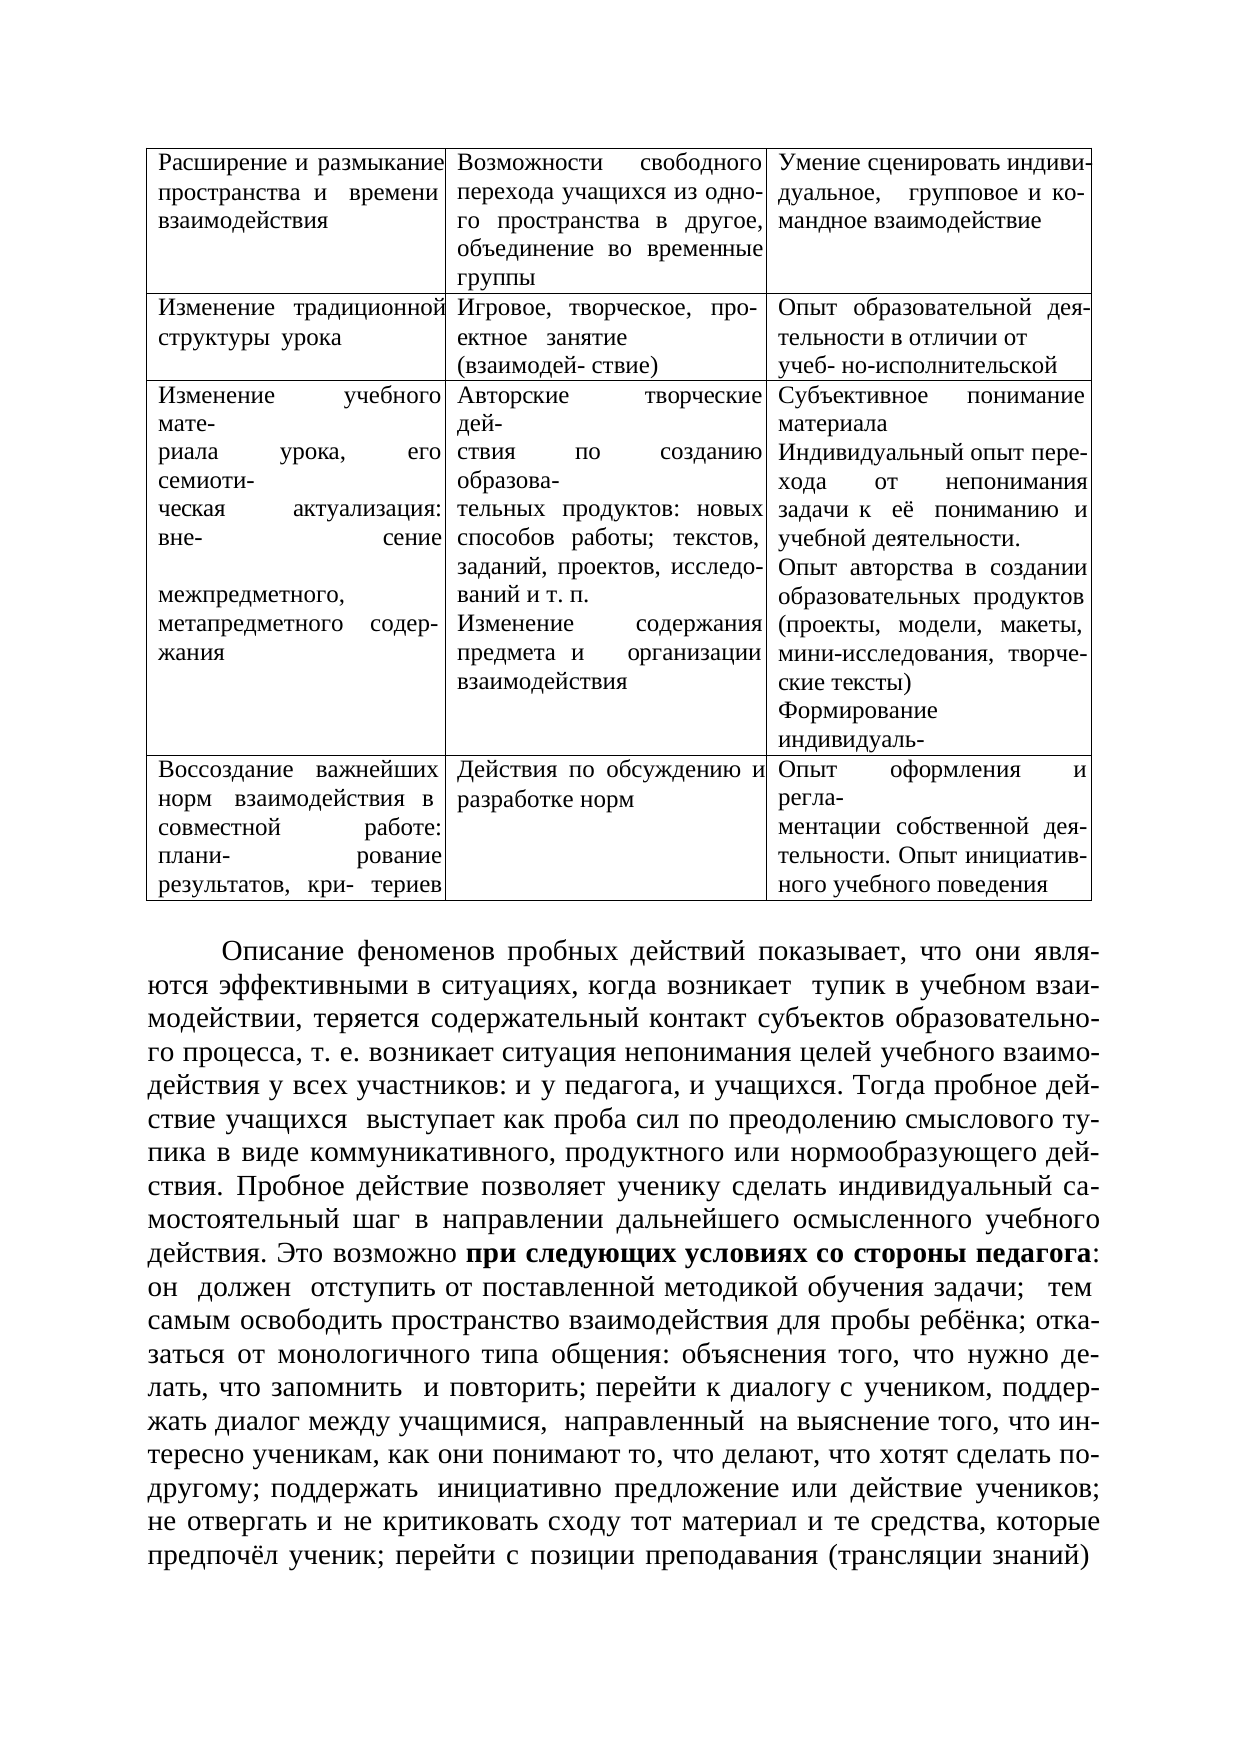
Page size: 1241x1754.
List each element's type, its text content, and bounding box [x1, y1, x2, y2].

table_header Умение сценировать индиви- дуальное, групповое и ко- мандное взаимодействие [767, 149, 1091, 293]
table_cell Авторские творческие дей- ствия по созданию образова- тельных продуктов: новых способов работы; текстов, заданий, проектов, исследо- ваний и т. п. Изменение содержания предмета и организации взаимодействия [446, 381, 766, 754]
table_cell Изменение традиционной структуры урока [147, 294, 445, 380]
table_cell Субъективное понимание материала Индивидуальный опыт пере- хода от непонимания задачи к её пониманию и учебной деятельности. Опыт авторства в создании образовательных продуктов (проекты, модели, макеты, мини-исследования, творче- ские тексты) Формирование индивидуаль- ного стиля и опыта учения [767, 381, 1091, 754]
table_header Расширение и размыкание пространства и времени взаимодействия [147, 149, 445, 293]
table_cell Действия по обсуждению и разработке норм [446, 756, 766, 899]
text Описание феноменов пробных действий показывает, что они явля- ются эффективными в ситуациях, когда возникает тупик в учебном взаи- модействии, теряется содержательный контакт субъектов образовательно- го процесса, т. е. возникает ситуация непонимания целей учебного взаимо- действия у всех участников: и у педагога, и учащихся. Тогда пробное дей- ствие учащихся выступает как проба сил по преодолению смыслового ту- пика в виде коммуникативного, продуктного или нормообразующего дей- ствия. Пробное действие позволяет ученику сделать индивидуальный са- мостоятельный шаг в направлении дальнейшего осмысленного учебного действия. Это возможно при следующих условиях со стороны педагога: он должен отступить от поставленной методикой обучения задачи; тем самым освободить пространство взаимодействия для пробы ребёнка; отка- заться от монологичного типа общения: объяснения того, что нужно де- лать, что запомнить и повторить; перейти к диалогу с учеником, поддер- жать диалог между учащимися, направленный на выяснение того, что ин- тересно ученикам, как они понимают то, что делают, что хотят сделать по- другому; поддержать инициативно предложение или действие учеников; не отвергать и не критиковать сходу тот материал и те средства, которые предпочёл ученик; перейти с позиции преподавания (трансляции знаний) [147, 933, 1100, 1571]
table_cell Воссоздание важнейших норм взаимодействия в совместной работе: плани- рование результатов, кри- териев оценки [147, 756, 445, 899]
table_cell Опыт образовательной дея- тельности в отличии от учеб- но-исполнительской работы [767, 294, 1091, 380]
table_cell Опыт оформления и регла- ментации собственной дея- тельности. Опыт инициатив- ного учебного поведения [767, 756, 1091, 899]
table_cell Игровое, творческое, про- ектное занятие (взаимодей- ствие) [446, 294, 766, 380]
table_header Возможности свободного перехода учащихся из одно- го пространства в другое, объединение во временные группы [446, 149, 766, 293]
table_cell Изменение учебного мате- риала урока, его семиоти- ческая актуализация: вне- сение межпредметного, метапредметного содер- жания [147, 381, 445, 754]
